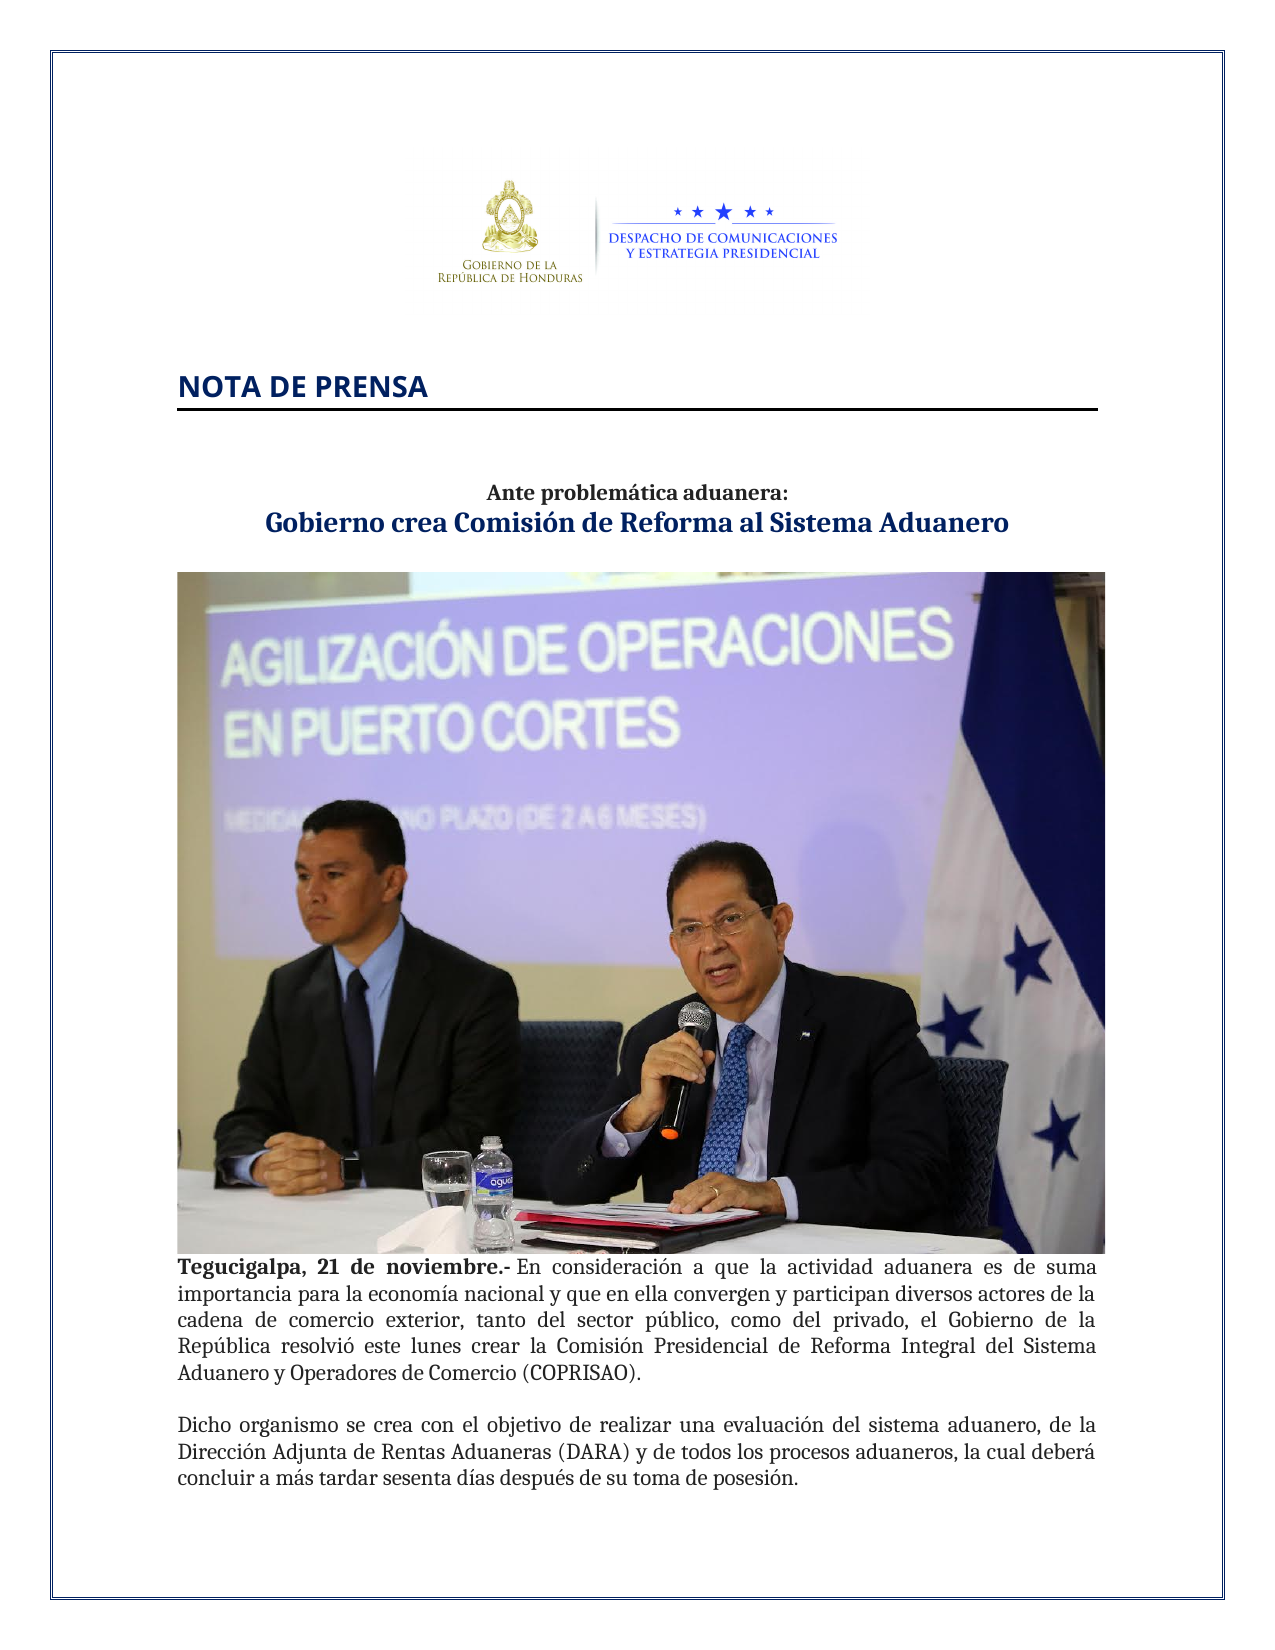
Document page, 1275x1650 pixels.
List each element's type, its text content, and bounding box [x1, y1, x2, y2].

text Tegucigalpa, 21 de noviembre.- En consideración a que la actividad aduanera es de suma importancia para la economía nacional y que en ella convergen y participan diversos actores de la cadena de comercio exterior, tanto del sector público, como del privado, el Gobierno de la República resolvió este lunes crear la Comisión Presidencial de Reforma Integral del Sistema Aduanero y Operadores de Comercio (COPRISAO). [177, 1254, 1098, 1386]
text Dicho organismo se crea con el objetivo de realizar una evaluación del sistema aduanero, de la Dirección Adjunta de Rentas Aduaneras (DARA) y de todos los procesos aduaneros, la cual deberá concluir a más tardar sesenta días después de su toma de posesión. [177, 1412, 1098, 1491]
picture [177, 572, 1106, 1254]
picture [404, 147, 871, 315]
text Gobierno crea Comisión de Reforma al Sistema Aduanero [177, 506, 1098, 539]
text NOTA DE PRENSA [177, 366, 1098, 408]
text Ante problemática aduanera: [177, 479, 1098, 506]
